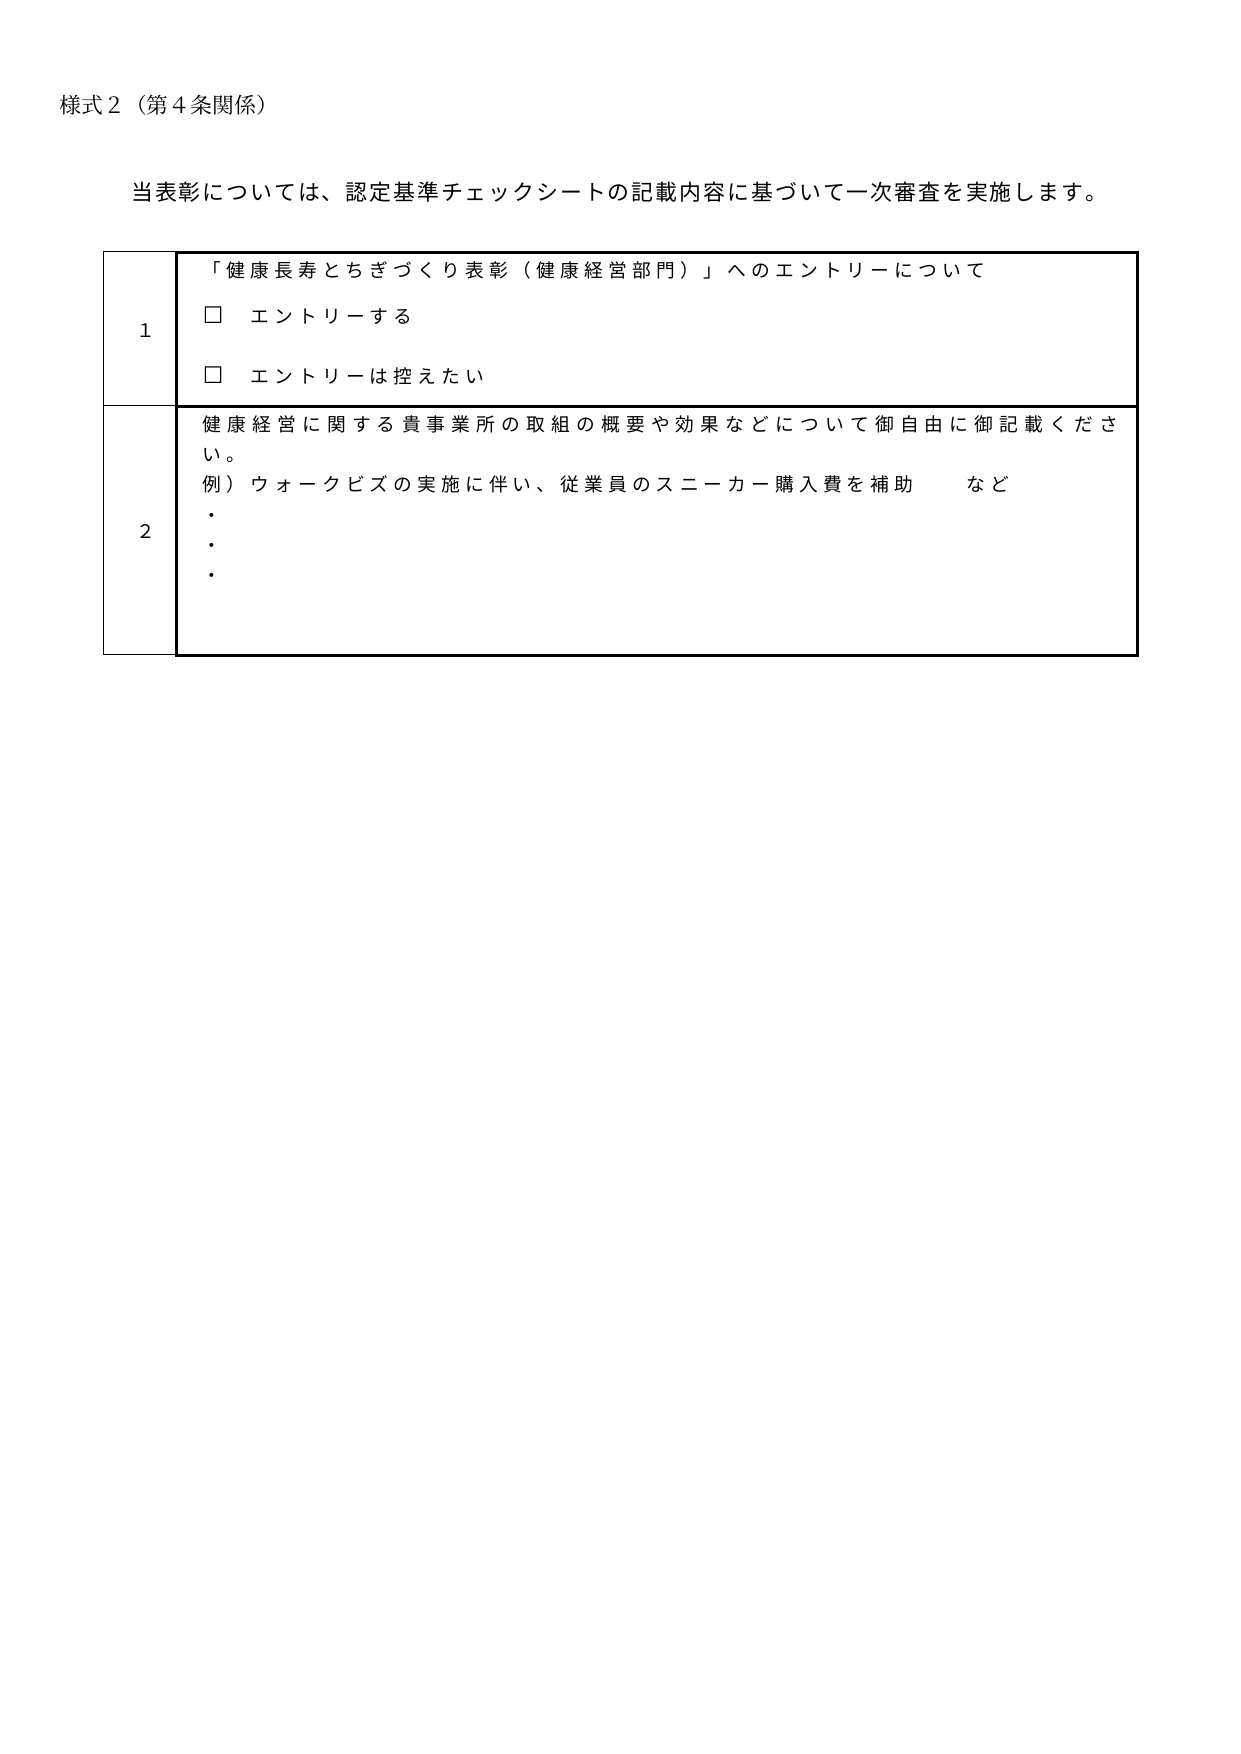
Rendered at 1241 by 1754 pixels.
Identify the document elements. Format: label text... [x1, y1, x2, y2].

table_cell 健康経営に関する貴事業所の取組の概要や効果などについて御自由に御記載ください。 例）ウォークビズの実施に伴い、従業員のスニーカー購入費を補助 など ・ ・ ・ [178, 408, 1136, 653]
table_header １ [104, 252, 175, 405]
table_header 「健康長寿とちぎづくり表彰（健康経営部門）」へのエントリーについて エントリーする エントリーは控えたい [178, 254, 1136, 405]
table_cell ２ [104, 406, 175, 653]
text 当表彰については、認定基準チェックシートの記載内容に基づいて一次審査を実施します。 [59, 160, 1181, 221]
